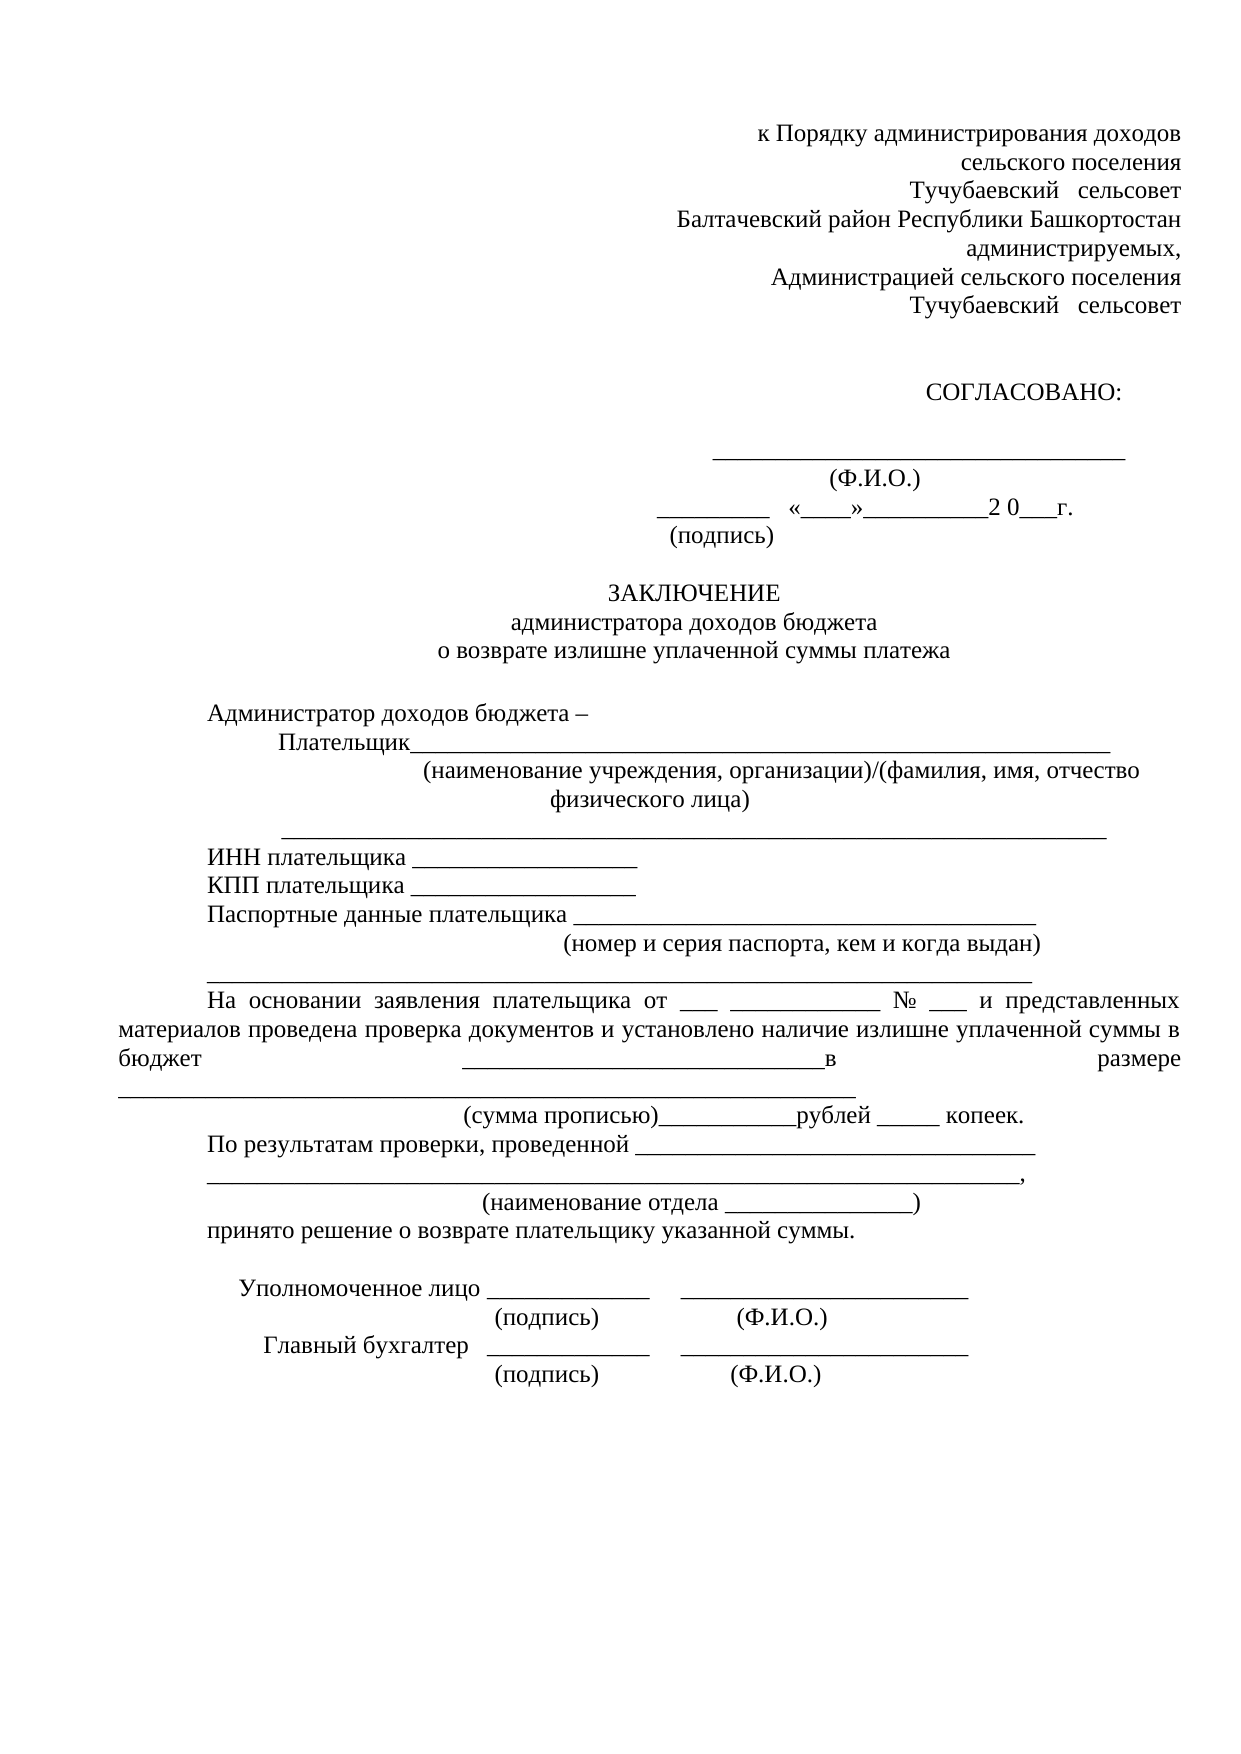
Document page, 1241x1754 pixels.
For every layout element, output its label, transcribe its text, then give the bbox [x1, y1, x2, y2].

text принято решение о возврате плательщику указанной суммы. [118, 1215, 1181, 1244]
text СОГЛАСОВАНО: [568, 377, 1181, 406]
text Балтачевский район Республики Башкортостан [118, 204, 1181, 233]
text (наименование отдела _______________) [118, 1187, 1181, 1215]
text Администратор доходов бюджета – [118, 698, 1181, 727]
text Главный бухгалтер _____________ _______________________ [118, 1330, 1181, 1359]
text администрируемых, [118, 233, 1181, 262]
text ЗАКЛЮЧЕНИЕ [118, 578, 1181, 607]
text о возврате излишне уплаченной суммы платежа [118, 636, 1181, 664]
text _________________________________ (Ф.И.О.) [568, 434, 1181, 492]
text (подпись) (Ф.И.О.) [118, 1359, 1181, 1388]
text __________________________________________________________________ [118, 957, 1181, 985]
text сельского поселения [118, 147, 1181, 176]
text Паспортные данные плательщика _____________________________________ [118, 899, 1181, 928]
text __________________________________________________________________ [118, 813, 1181, 842]
text ИНН плательщика __________________ [118, 842, 1181, 870]
text (сумма прописью)___________рублей _____ копеек. [118, 1100, 1181, 1129]
text (подпись) [568, 521, 1181, 549]
text администратора доходов бюджета [118, 607, 1181, 636]
text (подпись) (Ф.И.О.) [118, 1302, 1181, 1330]
text По результатам проверки, проведенной ________________________________ [118, 1129, 1181, 1158]
text _________________________________________________________________, [118, 1158, 1181, 1187]
text На основании заявления плательщика от ___ ____________ № ___ и представленных материалов проведена проверка документов и установлено наличие излишне уплаченной суммы в бюджет _____________________________в размере ___________________________________________________________ [118, 985, 1181, 1100]
text (номер и серия паспорта, кем и когда выдан) [118, 928, 1181, 957]
text (наименование учреждения, организации)/(фамилия, имя, отчество физического лица) [118, 755, 1181, 813]
text Тучубаевский сельсовет [118, 291, 1181, 319]
text к Порядку администрирования доходов [118, 118, 1181, 147]
text Плательщик________________________________________________________ [118, 727, 1181, 755]
text Тучубаевский сельсовет [118, 176, 1181, 204]
text Уполномоченное лицо _____________ _______________________ [118, 1273, 1181, 1302]
text КПП плательщика __________________ [118, 870, 1181, 899]
text Администрацией сельского поселения [118, 262, 1181, 291]
text _________ «____»__________2 0___г. [568, 492, 1181, 521]
